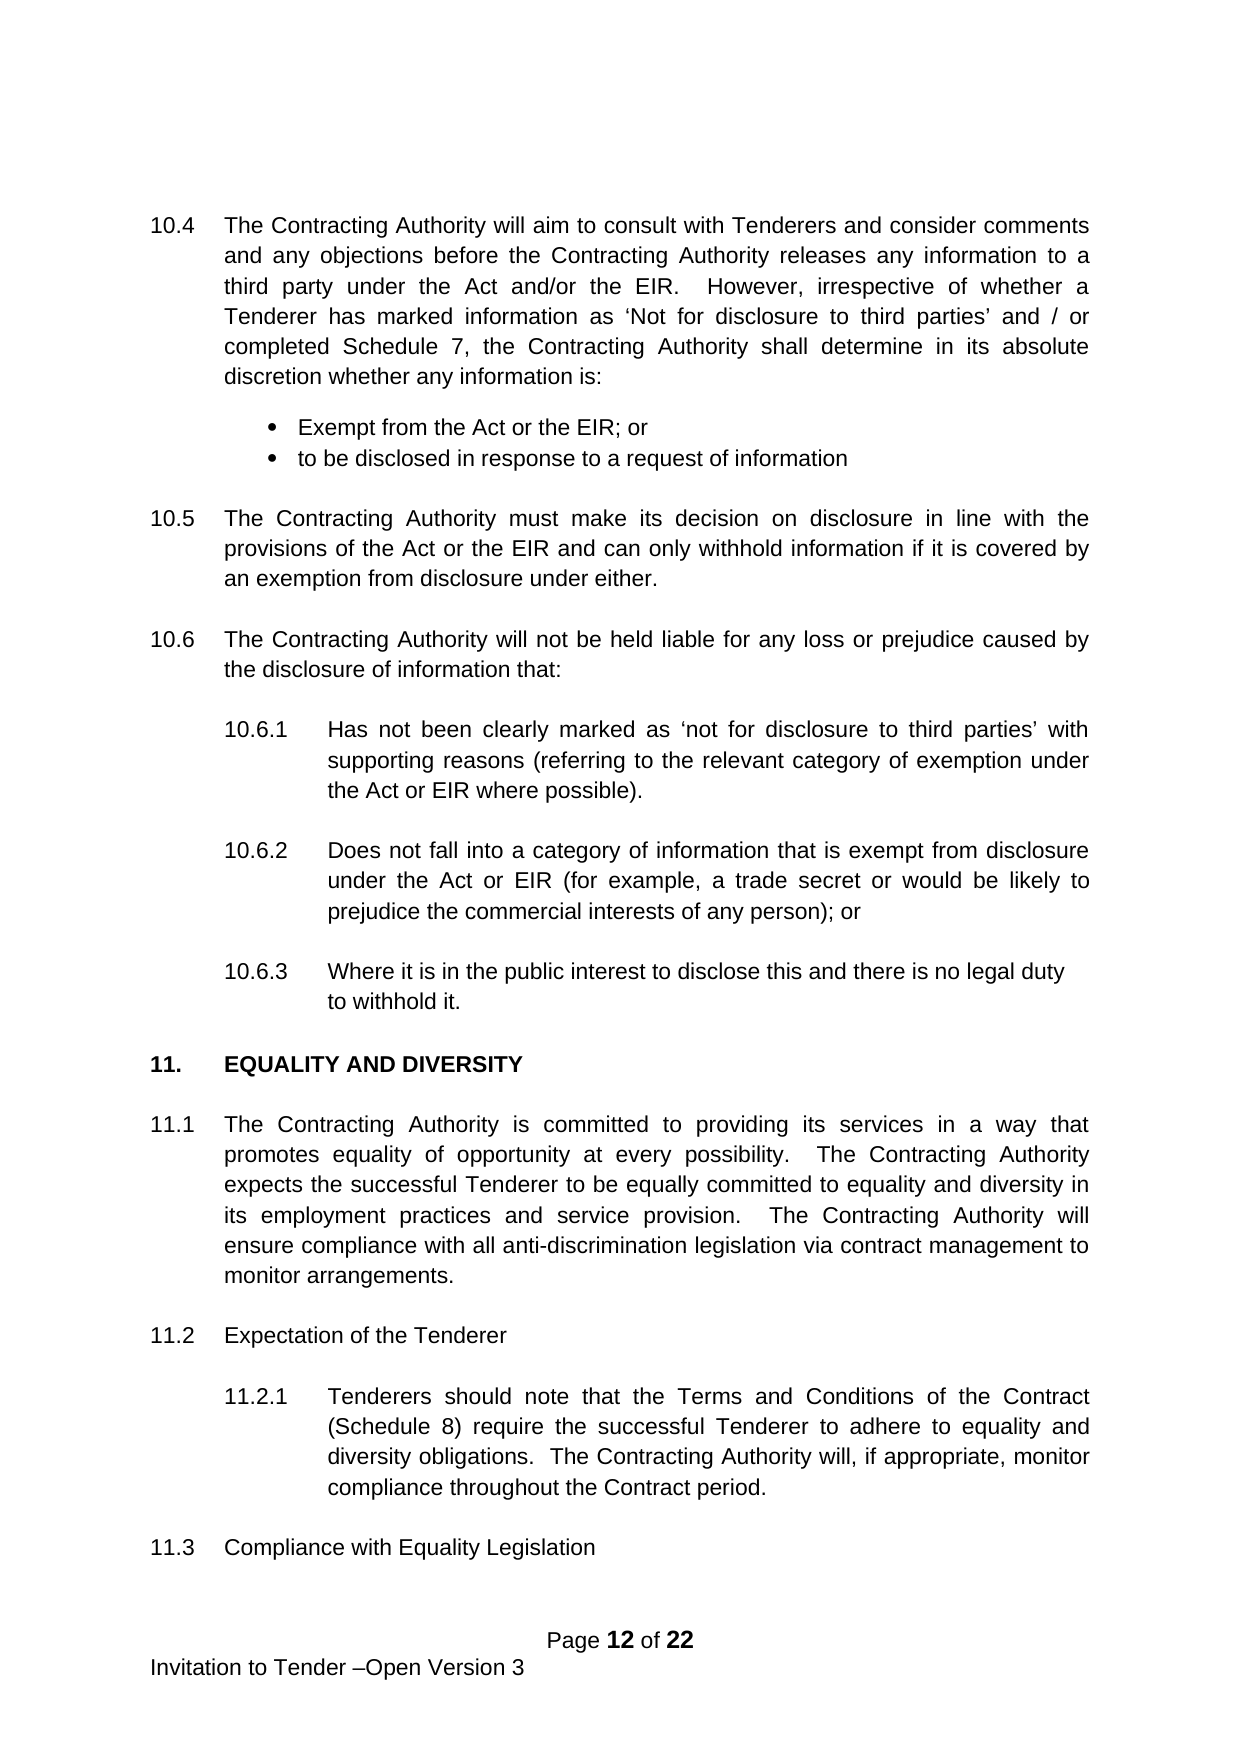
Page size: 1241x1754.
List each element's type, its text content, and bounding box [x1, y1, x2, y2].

list to be disclosed in response to a request of information [268, 444, 1090, 471]
list Does not fall into a category of information that is exempt from disclosure under the Act or EIR (for example, a trade secret or would be likely to prejudice the commercial interests of any person); or [224, 837, 1090, 924]
list Tenderers should note that the Terms and Conditions of the Contract (Schedule 8) require the successful Tenderer to adhere to equality and diversity obligations. The Contracting Authority will, if appropriate, monitor compliance throughout the Contract period. [224, 1383, 1090, 1500]
list Exempt from the Act or the EIR; or [268, 414, 1090, 441]
list The Contracting Authority will aim to consult with Tenderers and consider comments and any objections before the Contracting Authority releases any information to a third party under the Act and/or the EIR. However, irrespective of whether a Tenderer has marked information as ‘Not for disclosure to third parties’ and / or completed Schedule 7, the Contracting Authority shall determine in its absolute discretion whether any information is: [150, 212, 1090, 389]
list Has not been clearly marked as ‘not for disclosure to third parties’ with supporting reasons (referring to the relevant category of exemption under the Act or EIR where possible). [224, 716, 1090, 803]
list Where it is in the public interest to disclose this and there is no legal duty to withhold it. [224, 958, 1090, 1014]
list EQUALITY AND DIVERSITY [150, 1051, 1090, 1077]
list The Contracting Authority is committed to providing its services in a way that promotes equality of opportunity at every possibility. The Contracting Authority expects the successful Tenderer to be equally committed to equality and diversity in its employment practices and service provision. The Contracting Authority will ensure compliance with all anti-discrimination legislation via contract management to monitor arrangements. [150, 1111, 1090, 1288]
list The Contracting Authority will not be held liable for any loss or prejudice caused by the disclosure of information that: [150, 626, 1090, 682]
list Compliance with Equality Legislation [150, 1534, 1090, 1560]
list The Contracting Authority must make its decision on disclosure in line with the provisions of the Act or the EIR and can only withhold information if it is covered by an exemption from disclosure under either. [150, 505, 1090, 592]
list Expectation of the Tenderer [150, 1322, 1090, 1349]
